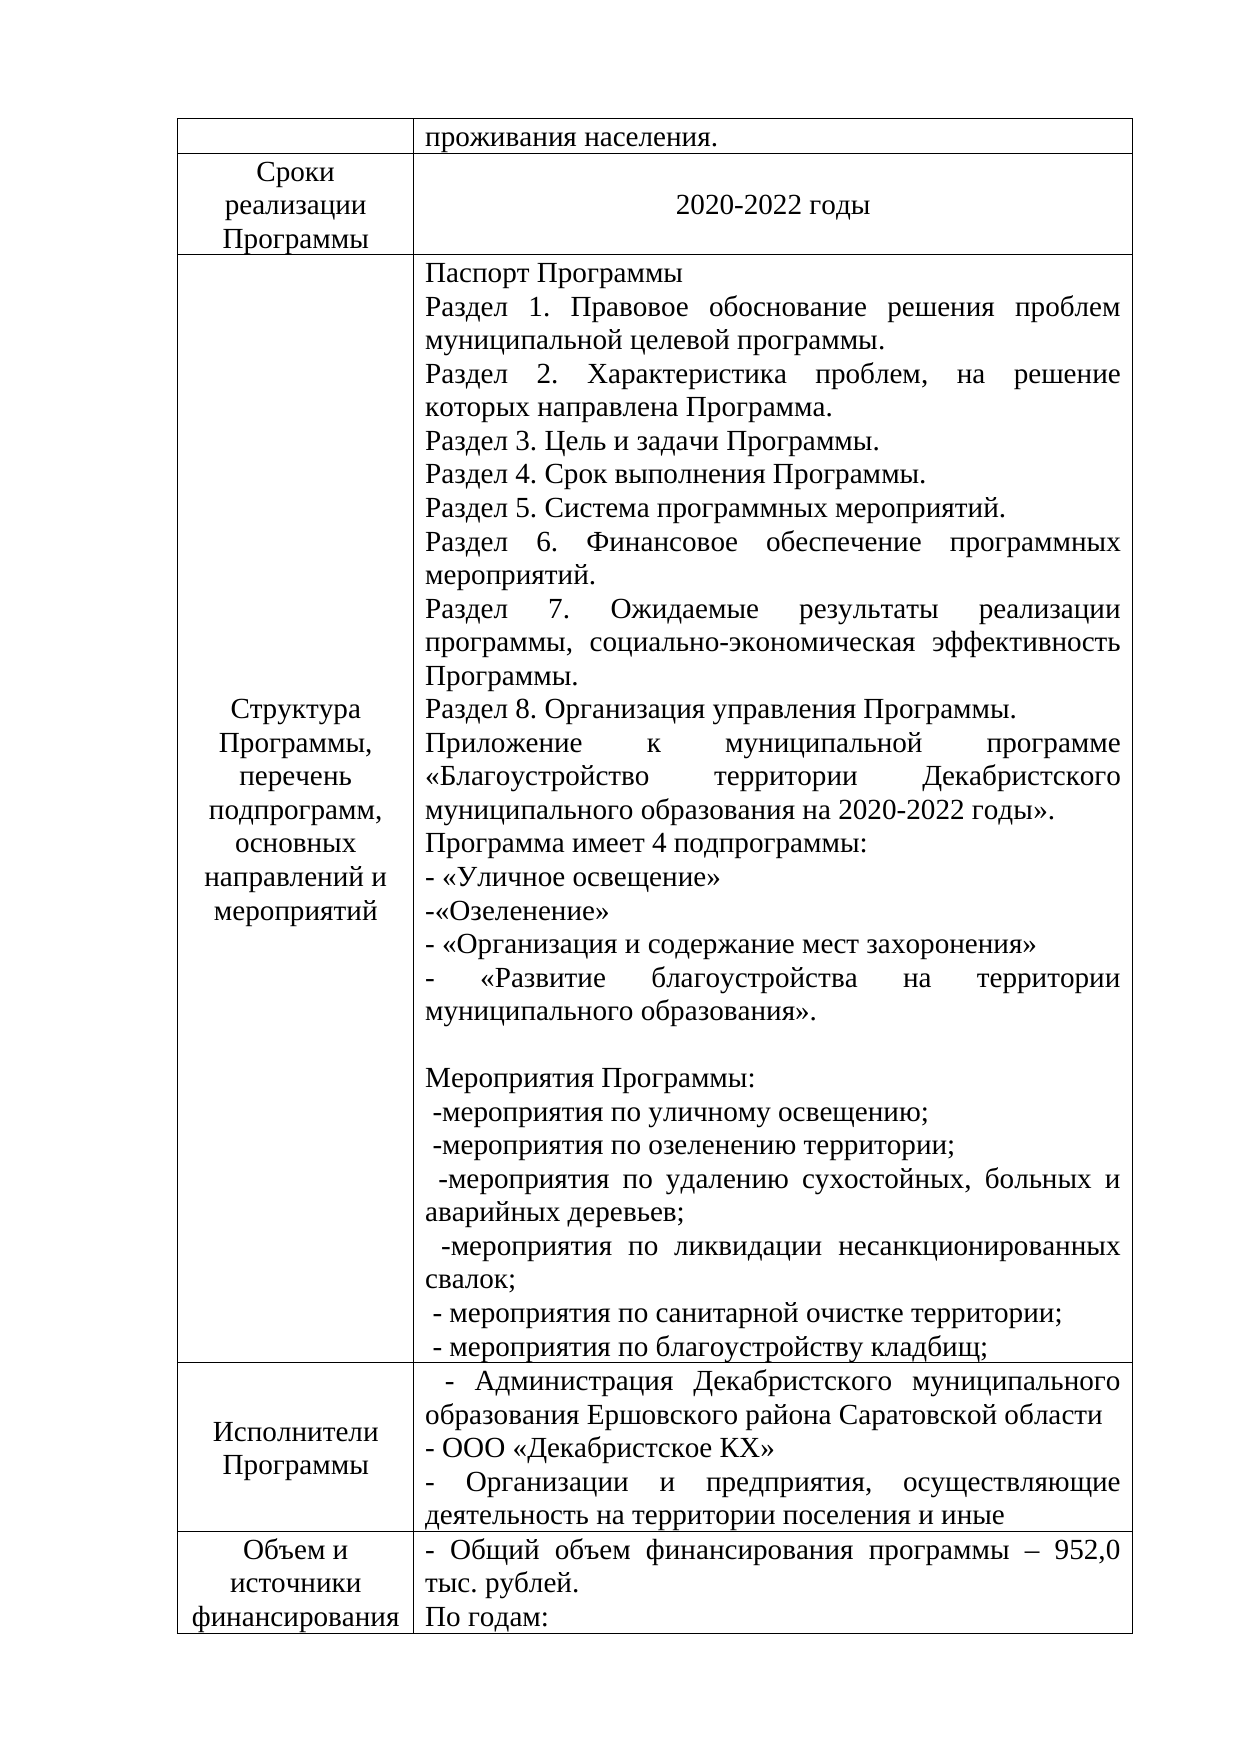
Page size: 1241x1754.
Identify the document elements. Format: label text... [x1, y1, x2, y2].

table_cell Сроки реализации Программы [178, 154, 413, 254]
table_cell Структура Программы, перечень подпрограмм, основных направлений и мероприятий [178, 255, 413, 1362]
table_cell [414, 119, 1132, 153]
table_cell 2020-2022 годы [414, 154, 1132, 254]
table_cell - Администрация Декабристского муниципального образования Ершовского района Саратовской области - ООО «Декабристское КХ» - Организации и предприятия, осуществляющие деятельность на территории поселения и иные [414, 1363, 1132, 1531]
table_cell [414, 1532, 1132, 1633]
table_cell Паспорт Программы Раздел 1. Правовое обоснование решения проблем муниципальной целевой программы. Раздел 2. Характеристика проблем, на решение которых направлена Программа. Раздел 3. Цель и задачи Программы. Раздел 4. Срок выполнения Программы. Раздел 5. Система программных мероприятий. Раздел 6. Финансовое обеспечение программных мероприятий. Раздел 7. Ожидаемые результаты реализации программы, социально-экономическая эффективность Программы. Раздел 8. Организация управления Программы. Приложение к муниципальной программе «Благоустройство территории Декабристского муниципального образования на 2020-2022 годы». Программа имеет 4 подпрограммы: - «Уличное освещение» -«Озеленение» - «Организация и содержание мест захоронения» - «Развитие благоустройства на территории муниципального образования». Мероприятия Программы: -мероприятия по уличному освещению; -мероприятия по озеленению территории; -мероприятия по удалению сухостойных, больных и аварийных деревьев; -мероприятия по ликвидации несанкционированных свалок; - мероприятия по санитарной очистке территории; - мероприятия по благоустройству кладбищ; [414, 255, 1132, 1362]
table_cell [178, 119, 413, 153]
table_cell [178, 1532, 413, 1633]
table_cell Исполнители Программы [178, 1363, 413, 1531]
